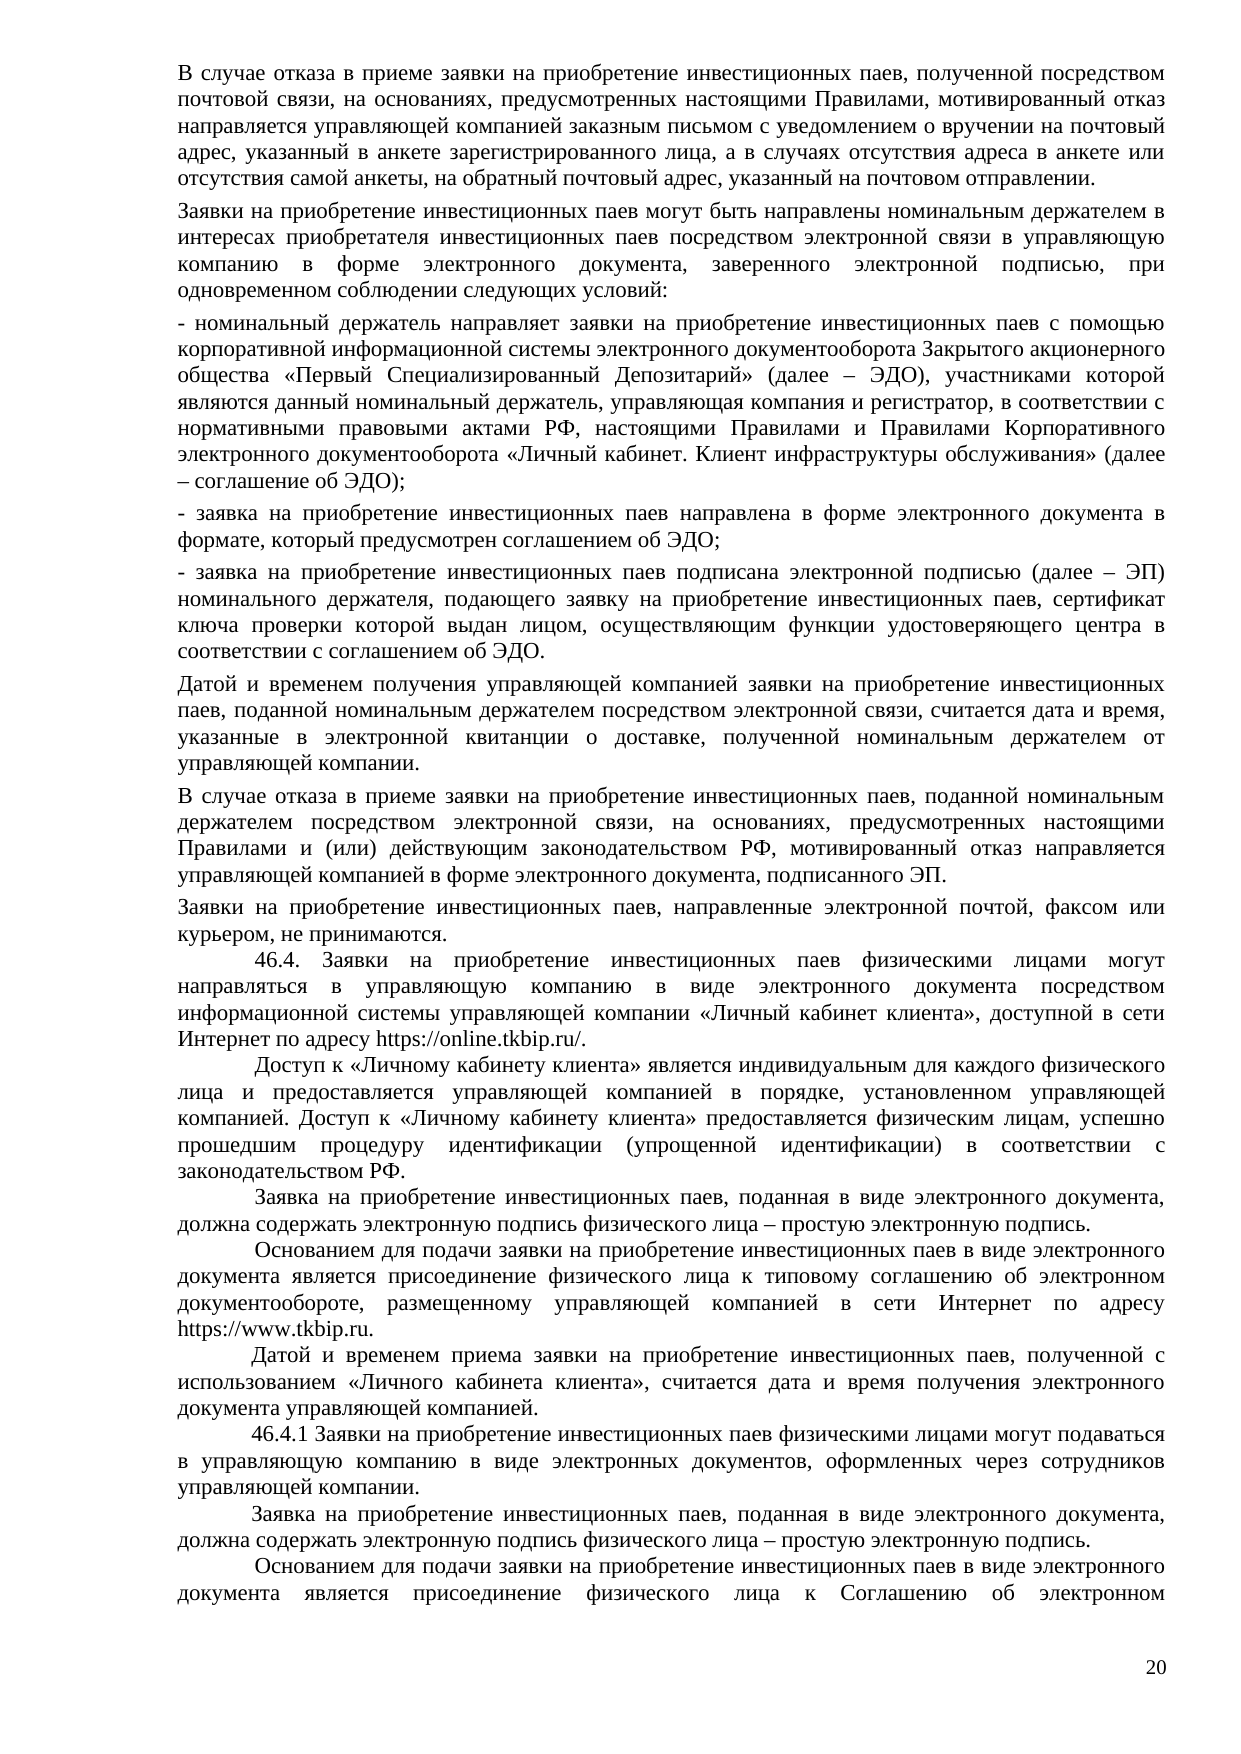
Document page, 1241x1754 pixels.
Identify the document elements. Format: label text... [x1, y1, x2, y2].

text 46.4. Заявки на приобретение инвестиционных паев физическими лицами могут направляться в управляющую компанию в виде электронного документа посредством информационной системы управляющей компании «Личный кабинет клиента», доступной в сети Интернет по адресу https://online.tkbip.ru/. [177, 946, 1167, 1052]
text - номинальный держатель направляет заявки на приобретение инвестиционных паев с помощью корпоративной информационной системы электронного документооборота Закрытого акционерного общества «Первый Специализированный Депозитарий» (далее – ЭДО), участниками которой являются данный номинальный держатель, управляющая компания и регистратор, в соответствии с нормативными правовыми актами РФ, настоящими Правилами и Правилами Корпоративного электронного документооборота «Личный кабинет. Клиент инфраструктуры обслуживания» (далее – соглашение об ЭДО); [177, 309, 1167, 493]
text В случае отказа в приеме заявки на приобретение инвестиционных паев, поданной номинальным держателем посредством электронной связи, на основаниях, предусмотренных настоящими Правилами и (или) действующим законодательством РФ, мотивированный отказ направляется управляющей компанией в форме электронного документа, подписанного ЭП. [177, 782, 1167, 887]
text Доступ к «Личному кабинету клиента» является индивидуальным для каждого физического лица и предоставляется управляющей компанией в порядке, установленном управляющей компанией. Доступ к «Личному кабинету клиента» предоставляется физическим лицам, успешно прошедшим процедуру идентификации (упрощенной идентификации) в соответствии с законодательством РФ. [177, 1052, 1167, 1183]
text - заявка на приобретение инвестиционных паев направлена в форме электронного документа в формате, который предусмотрен соглашением об ЭДО; [177, 499, 1167, 552]
text Датой и временем приема заявки на приобретение инвестиционных паев, полученной с использованием «Личного кабинета клиента», считается дата и время получения электронного документа управляющей компанией. [177, 1341, 1167, 1421]
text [177, 1552, 1167, 1605]
text Датой и временем получения управляющей компанией заявки на приобретение инвестиционных паев, поданной номинальным держателем посредством электронной связи, считается дата и время, указанные в электронной квитанции о доставке, полученной номинальным держателем от управляющей компании. [177, 670, 1167, 776]
text Заявки на приобретение инвестиционных паев могут быть направлены номинальным держателем в интересах приобретателя инвестиционных паев посредством электронной связи в управляющую компанию в форме электронного документа, заверенного электронной подписью, при одновременном соблюдении следующих условий: [177, 197, 1167, 302]
text 46.4.1 Заявки на приобретение инвестиционных паев физическими лицами могут подаваться в управляющую компанию в виде электронных документов, оформленных через сотрудников управляющей компании. [177, 1421, 1167, 1499]
text Заявки на приобретение инвестиционных паев, направленные электронной почтой, факсом или курьером, не принимаются. [177, 893, 1167, 946]
text В случае отказа в приеме заявки на приобретение инвестиционных паев, полученной посредством почтовой связи, на основаниях, предусмотренных настоящими Правилами, мотивированный отказ направляется управляющей компанией заказным письмом с уведомлением о вручении на почтовый адрес, указанный в анкете зарегистрированного лица, а в случаях отсутствия адреса в анкете или отсутствия самой анкеты, на обратный почтовый адрес, указанный на почтовом отправлении. [177, 59, 1167, 191]
text - заявка на приобретение инвестиционных паев подписана электронной подписью (далее – ЭП) номинального держателя, подающего заявку на приобретение инвестиционных паев, сертификат ключа проверки которой выдан лицом, осуществляющим функции удостоверяющего центра в соответствии с соглашением об ЭДО. [177, 558, 1167, 664]
text Основанием для подачи заявки на приобретение инвестиционных паев в виде электронного документа является присоединение физического лица к типовому соглашению об электронном документообороте, размещенному управляющей компанией в сети Интернет по адресу https://www.tkbip.ru. [177, 1236, 1167, 1341]
